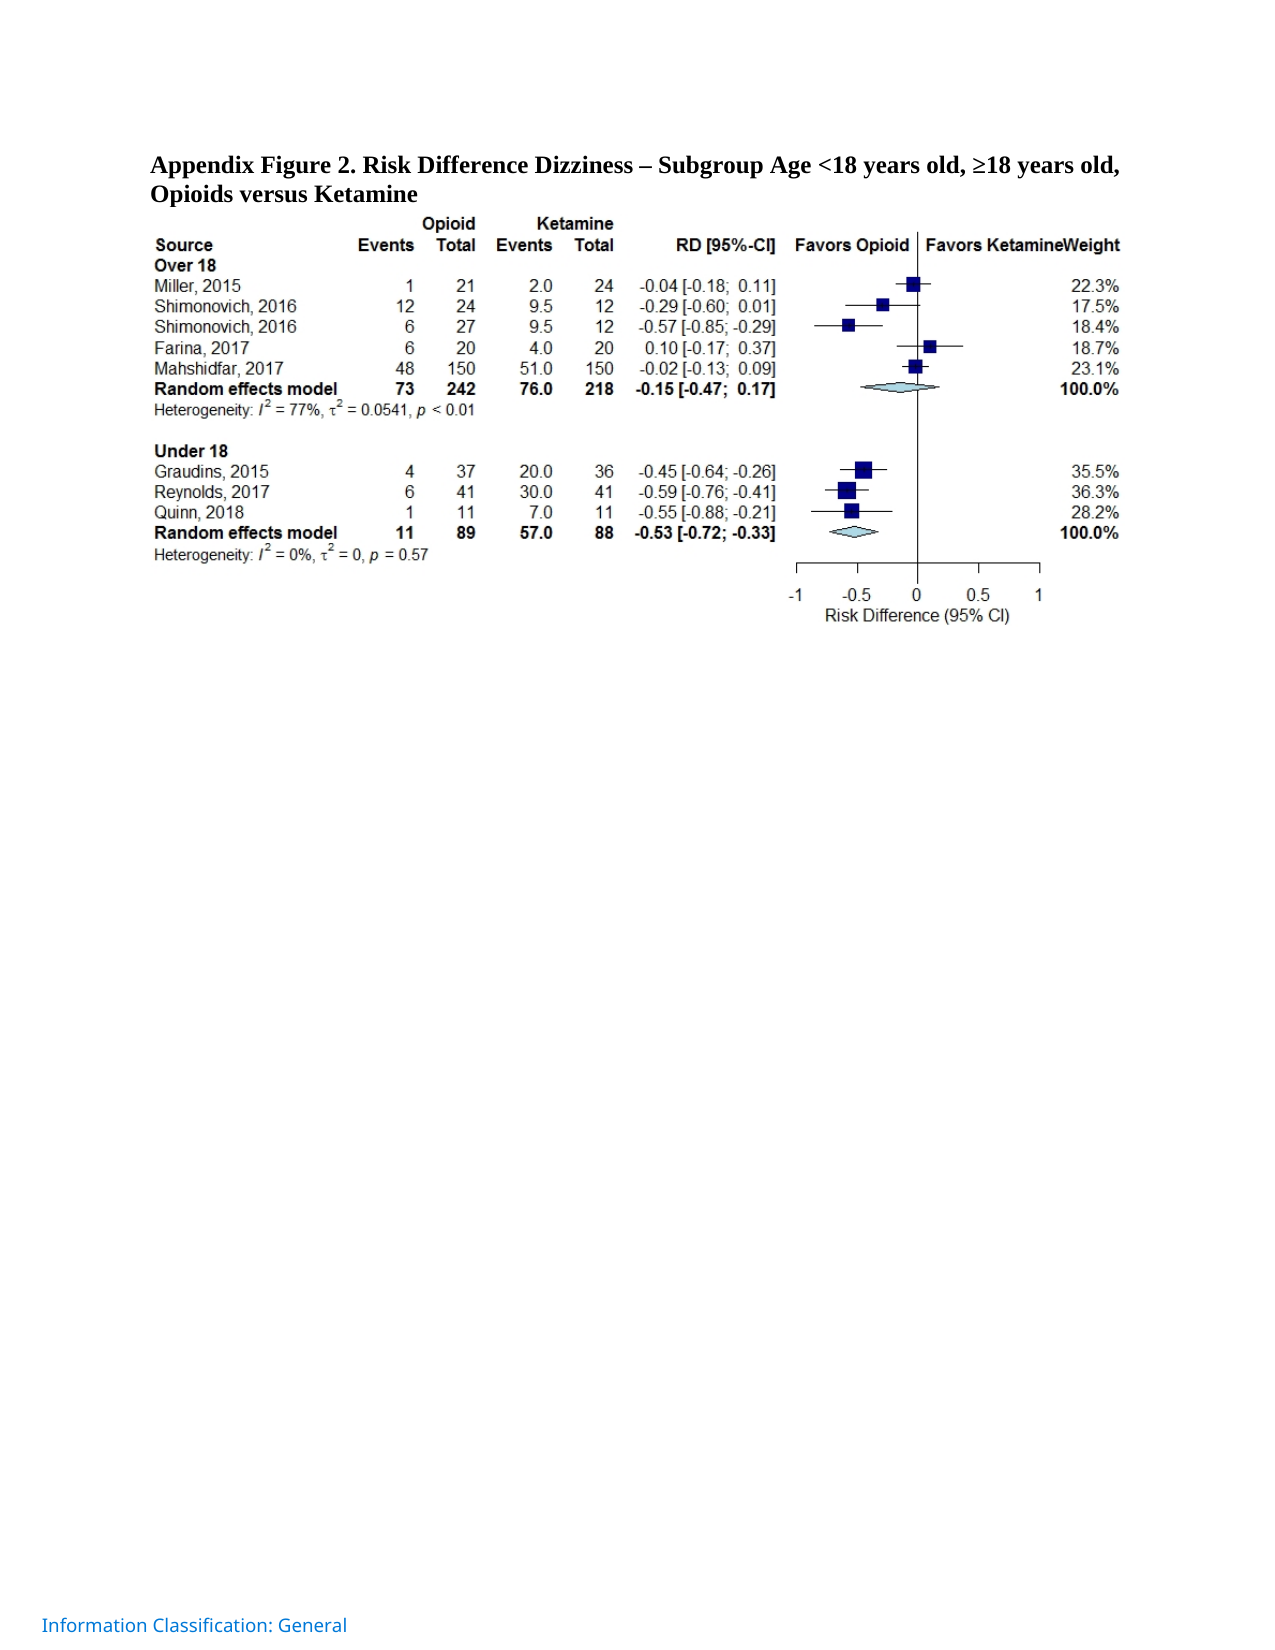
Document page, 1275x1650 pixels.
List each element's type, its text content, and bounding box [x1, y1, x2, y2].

text Appendix Figure 2. Risk Difference Dizziness – Subgroup Age <18 years old, ≥18 years old, Opioids versus Ketamine [150, 150, 1125, 207]
picture [150, 207, 1125, 629]
